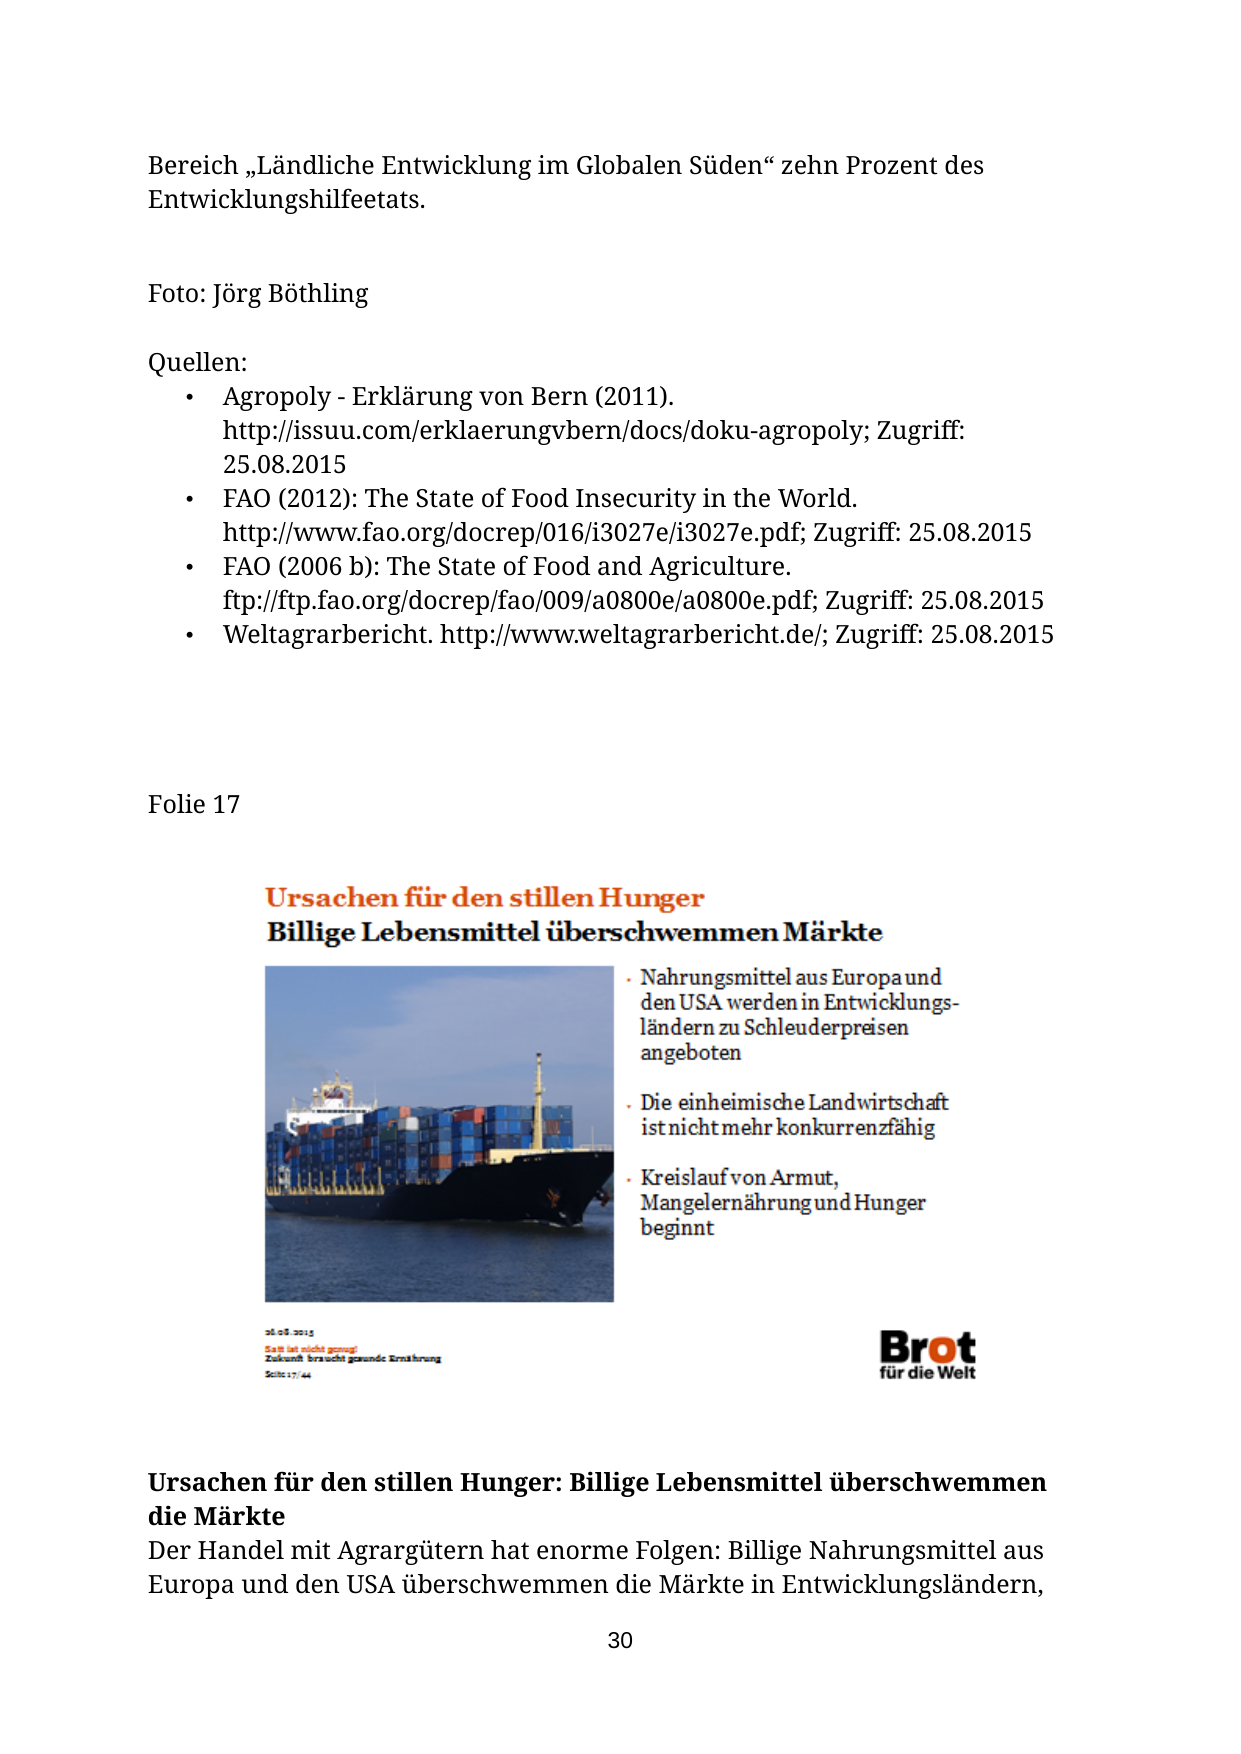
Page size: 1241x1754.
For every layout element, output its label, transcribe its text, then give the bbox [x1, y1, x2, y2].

text Foto: Jörg Böthling [148, 276, 1093, 310]
text Ursachen für den stillen Hunger: Billige Lebensmittel überschwemmen die Märkte [148, 1465, 1093, 1533]
text Quellen: [148, 344, 1093, 378]
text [148, 148, 1093, 216]
list Weltagrarbericht. http://www.weltagrarbericht.de/; Zugriff: 25.08.2015 [185, 617, 1093, 651]
list FAO (2006 b): The State of Food and Agriculture. ftp://ftp.fao.org/docrep/fao/009/a0800e/a0800e.pdf; Zugriff: 25.08.2015 [185, 549, 1093, 617]
picture [245, 838, 996, 1401]
text Folie 17 [148, 787, 1093, 821]
list Agropoly - Erklärung von Bern (2011). http://issuu.com/erklaerungvbern/docs/doku-agropoly; Zugriff: 25.08.2015 [185, 378, 1093, 481]
list FAO (2012): The State of Food Insecurity in the World. http://www.fao.org/docrep/016/i3027e/i3027e.pdf; Zugriff: 25.08.2015 [185, 481, 1093, 549]
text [148, 1533, 1093, 1601]
